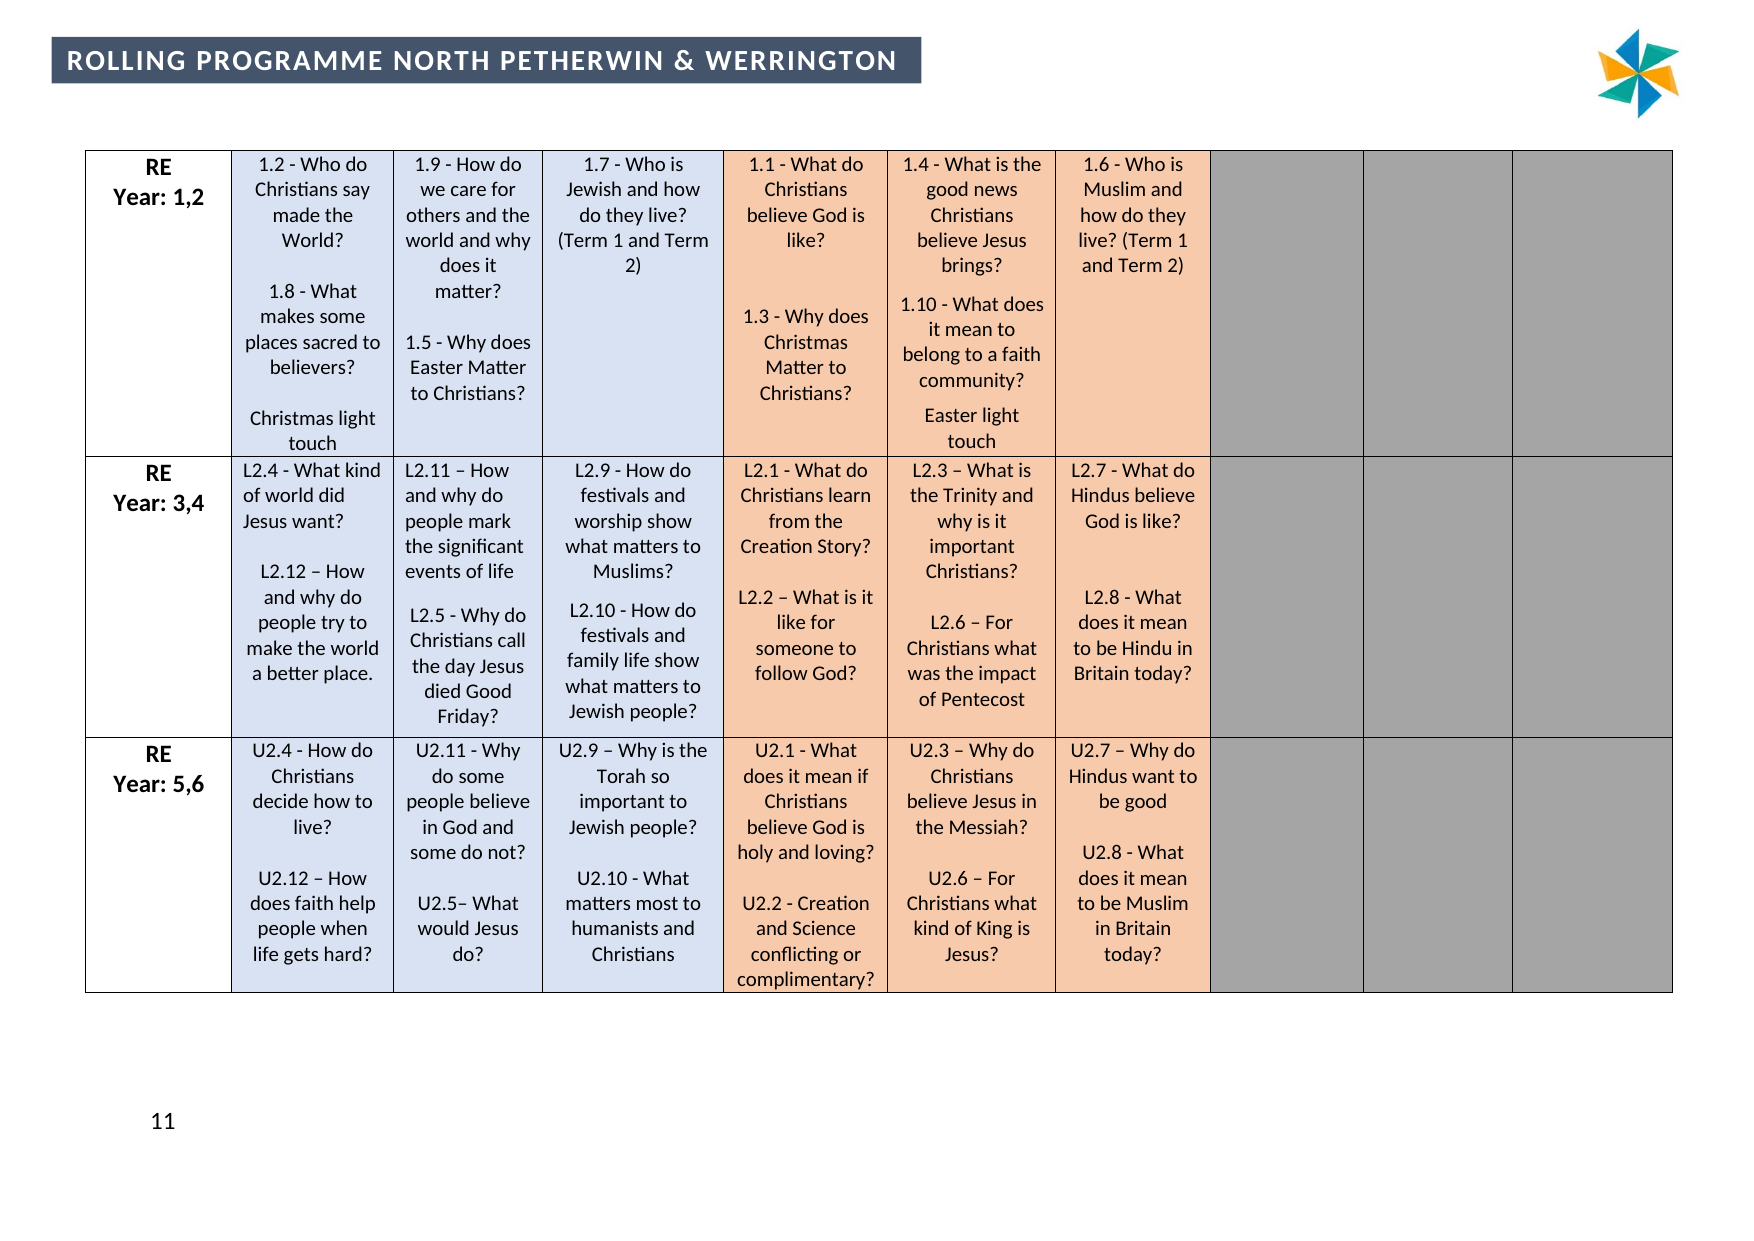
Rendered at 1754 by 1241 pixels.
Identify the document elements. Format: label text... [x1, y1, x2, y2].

table_cell 1.2 - Who do Christians say made the World? 1.8 - What makes some places sacred to believers? Christmas light touch [232, 151, 393, 456]
table_cell U2.3 – Why do Christians believe Jesus in the Messiah? U2.6 – For Christians what kind of King is Jesus? [888, 738, 1055, 992]
table_cell 1.7 - Who is Jewish and how do they live? (Term 1 and Term 2) [543, 151, 723, 456]
table_cell [1364, 151, 1512, 456]
table_cell L2.9 - How do festivals and worship show what matters to Muslims? L2.10 - How do festivals and family life show what matters to Jewish people? [543, 457, 723, 737]
table_cell U2.9 – Why is the Torah so important to Jewish people? U2.10 - What matters most to humanists and Christians [543, 738, 723, 992]
table_cell U2.1 - What does it mean if Christians believe God is holy and loving? U2.2 - Creation and Science conflicting or complimentary? [724, 738, 887, 992]
table_cell U2.7 – Why do Hindus want to be good U2.8 - What does it mean to be Muslim in Britain today? [1056, 738, 1210, 992]
table_cell 1.9 - How do we care for others and the world and why does it matter? 1.5 - Why does Easter Matter to Christians? [394, 151, 542, 456]
table_cell [1211, 738, 1363, 992]
table_cell [1513, 151, 1672, 456]
table_cell L2.4 - What kind of world did Jesus want? L2.12 – How and why do people try to make the world a better place. [232, 457, 393, 737]
table_cell L2.3 – What is the Trinity and why is it important Christians? L2.6 – For Christians what was the impact of Pentecost [888, 457, 1055, 737]
table_cell [1211, 457, 1363, 737]
table_cell 1.6 - Who is Muslim and how do they live? (Term 1 and Term 2) [1056, 151, 1210, 456]
table_cell L2.11 – How and why do people mark the significant events of life L2.5 - Why do Christians call the day Jesus died Good Friday? [394, 457, 542, 737]
table_cell [1513, 457, 1672, 737]
table_cell RE Year: 1,2 [86, 151, 231, 456]
table_cell RE Year: 3,4 [86, 457, 231, 737]
table_cell 1.1 - What do Christians believe God is like? 1.3 - Why does Christmas Matter to Christians? [724, 151, 887, 456]
table_cell U2.4 - How do Christians decide how to live? U2.12 – How does faith help people when life gets hard? [232, 738, 393, 992]
table_cell L2.1 - What do Christians learn from the Creation Story? L2.2 – What is it like for someone to follow God? [724, 457, 887, 737]
table_cell U2.11 - Why do some people believe in God and some do not? U2.5– What would Jesus do? [394, 738, 542, 992]
table_cell [1364, 457, 1512, 737]
table_cell RE Year: 5,6 [86, 738, 231, 992]
table_cell [1513, 738, 1672, 992]
table_cell [1211, 151, 1363, 456]
table_cell 1.4 - What is the good news Christians believe Jesus brings? 1.10 - What does it mean to belong to a faith community? Easter light touch [888, 151, 1055, 456]
table_cell [1364, 738, 1512, 992]
table_cell L2.7 - What do Hindus believe God is like? L2.8 - What does it mean to be Hindu in Britain today? [1056, 457, 1210, 737]
